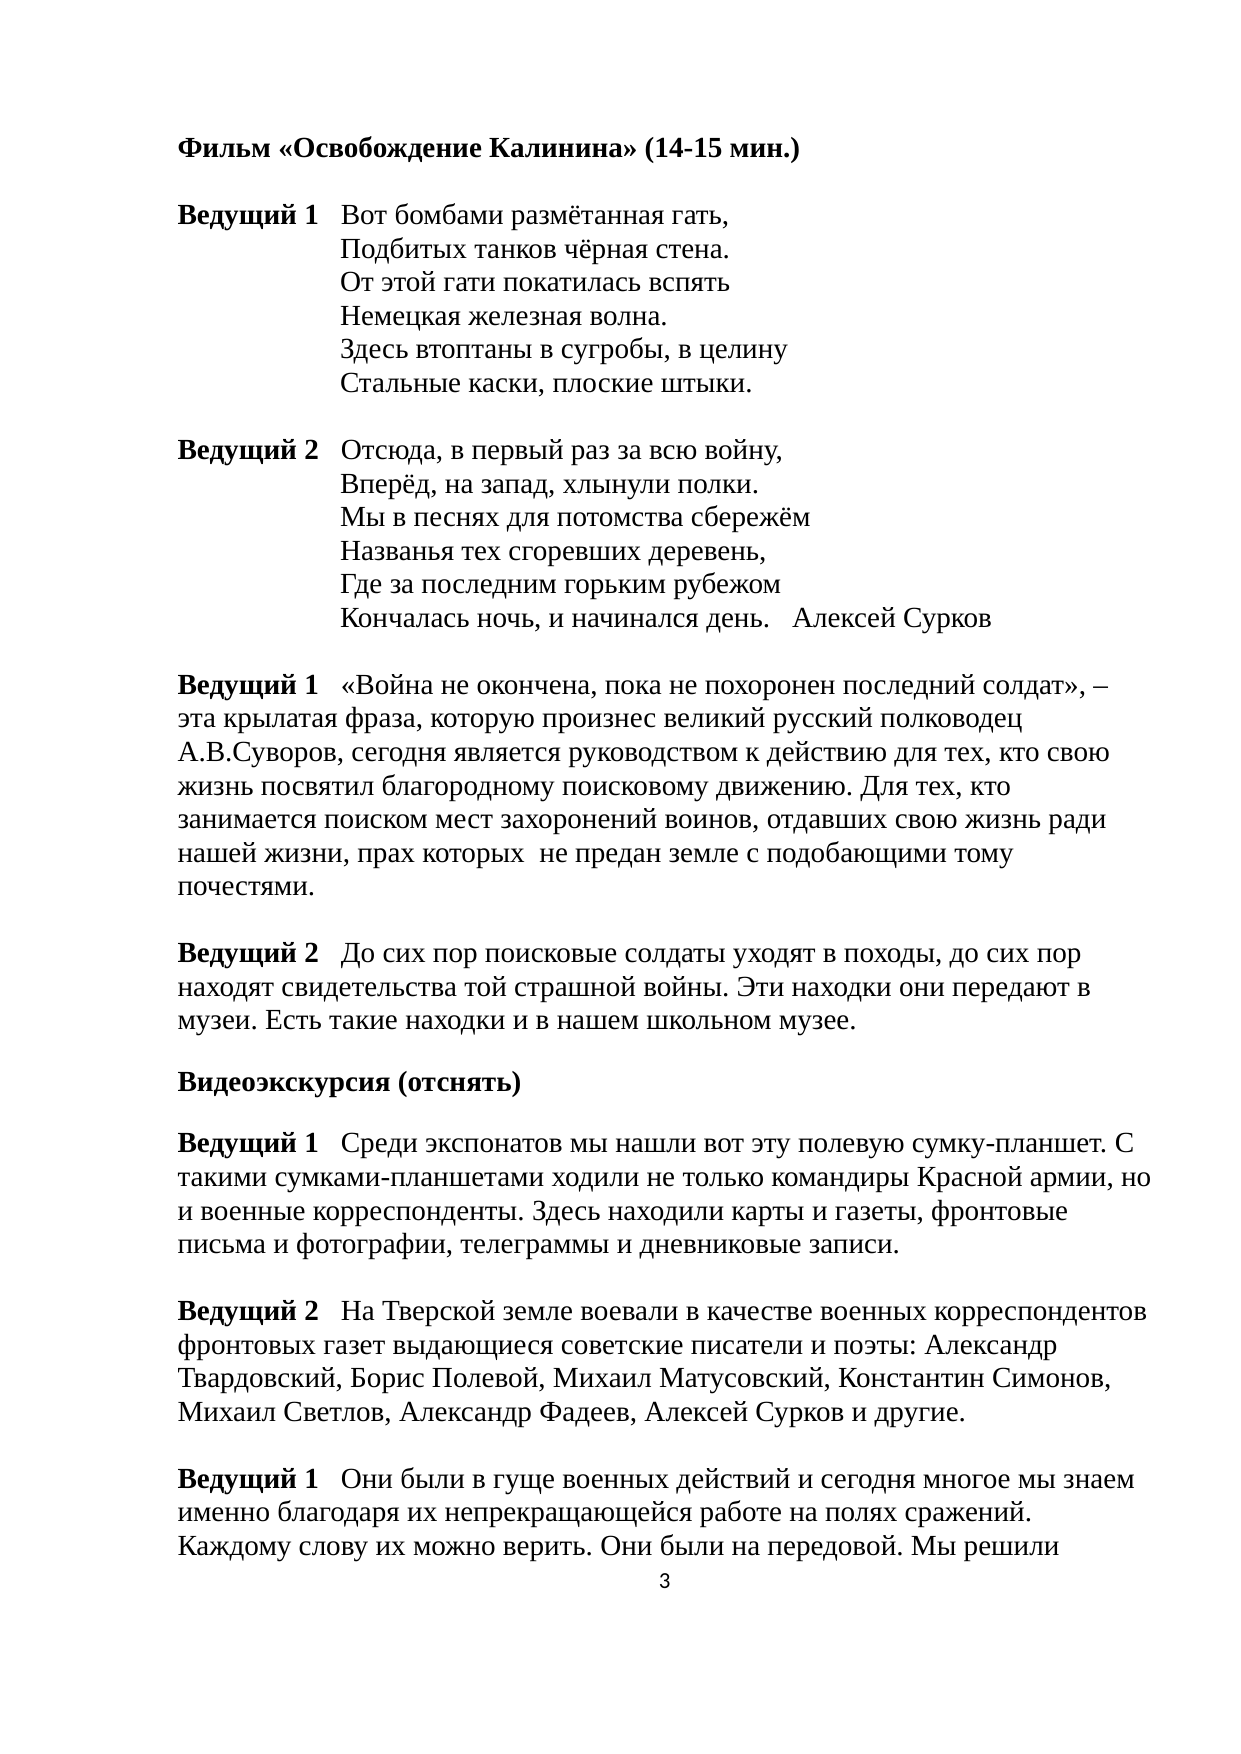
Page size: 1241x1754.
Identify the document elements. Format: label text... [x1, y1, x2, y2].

text От этой гати покатилась вспять [177, 264, 1152, 298]
text Ведущий 1 «Война не окончена, пока не похоронен последний солдат», – эта крылатая фраза, которую произнес великий русский полководец А.В.Суворов, сегодня является руководством к действию для тех, кто свою жизнь посвятил благородному поисковому движению. Для тех, кто занимается поиском мест захоронений воинов, отдавших свою жизнь ради нашей жизни, прах которых не предан земле с подобающими тому почестями. [177, 667, 1152, 902]
text Немецкая железная волна. [177, 298, 1152, 332]
text Видеоэкскурсия (отснять) [177, 1064, 1152, 1098]
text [177, 1461, 1152, 1562]
text Здесь втоптаны в сугробы, в целину [177, 332, 1152, 365]
text Подбитых танков чёрная стена. [177, 231, 1152, 264]
text Ведущий 2 Отсюда, в первый раз за всю войну, [177, 432, 1152, 466]
text Ведущий 1 Среди экспонатов мы нашли вот эту полевую сумку-планшет. С такими сумками-планшетами ходили не только командиры Красной армии, но и военные корреспонденты. Здесь находили карты и газеты, фронтовые письма и фотографии, телеграммы и дневниковые записи. [177, 1126, 1152, 1260]
text Фильм «Освобождение Калинина» (14-15 мин.) [177, 130, 1152, 164]
text Стальные каски, плоские штыки. [177, 365, 1152, 399]
text Ведущий 2 На Тверской земле воевали в качестве военных корреспондентов фронтовых газет выдающиеся советские писатели и поэты: Александр Твардовский, Борис Полевой, Михаил Матусовский, Константин Симонов, Михаил Светлов, Александр Фадеев, Алексей Сурков и другие. [177, 1293, 1152, 1427]
text Мы в песнях для потомства сбережём [177, 499, 1152, 533]
text Ведущий 1 Вот бомбами размётанная гать, [177, 197, 1152, 231]
text Кончалась ночь, и начинался день. Алексей Сурков [177, 600, 1152, 633]
text Вперёд, на запад, хлынули полки. [177, 466, 1152, 499]
text Названья тех сгоревших деревень, [177, 533, 1152, 566]
text Где за последним горьким рубежом [177, 566, 1152, 600]
text Ведущий 2 До сих пор поисковые солдаты уходят в походы, до сих пор находят свидетельства той страшной войны. Эти находки они передают в музеи. Есть такие находки и в нашем школьном музее. [177, 935, 1152, 1036]
